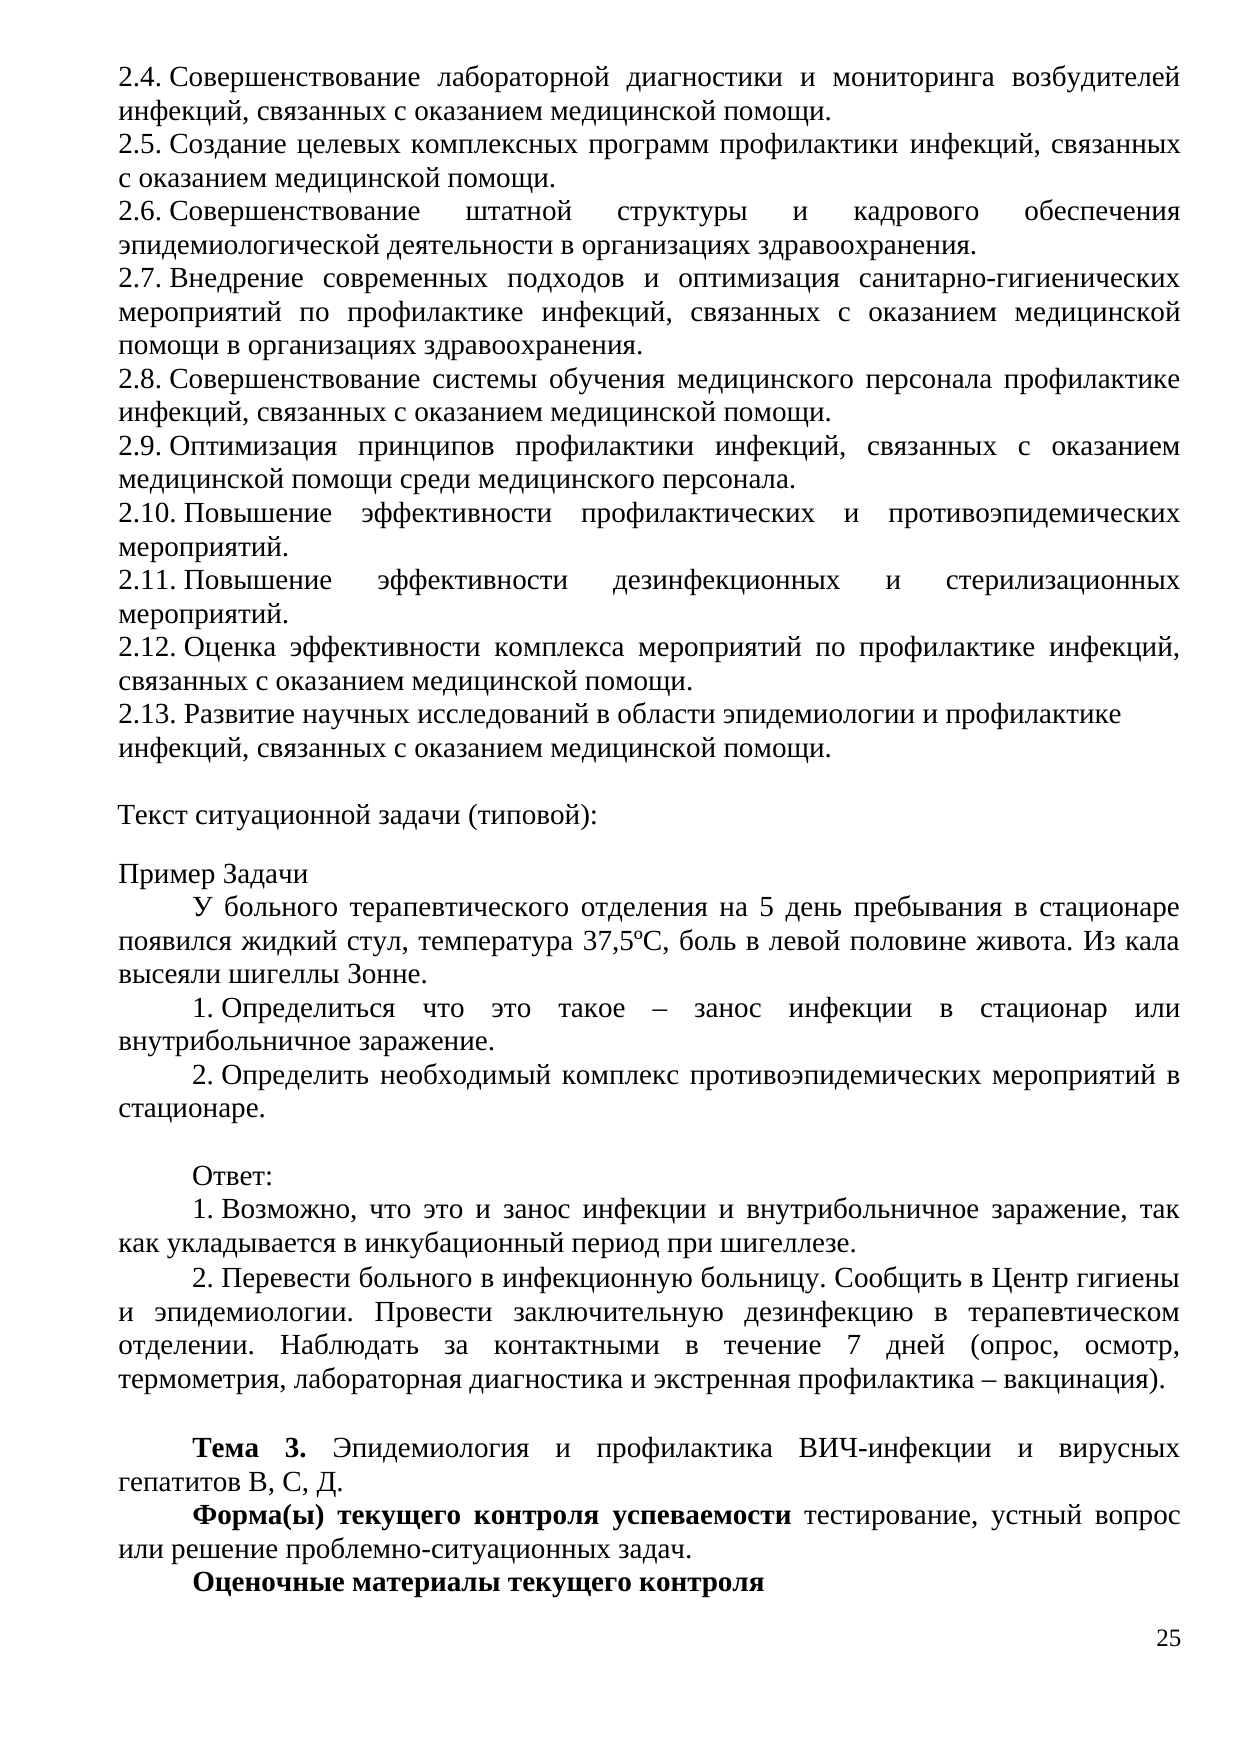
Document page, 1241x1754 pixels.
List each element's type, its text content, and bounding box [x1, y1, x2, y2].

text У больного терапевтического отделения на 5 день пребывания в стационаре появился жидкий стул, температура 37,5ºC, боль в левой половине живота. Из кала высеяли шигеллы Зонне. [118, 889, 1181, 990]
text Тема 3. Эпидемиология и профилактика ВИЧ-инфекции и вирусных гепатитов В, С, Д. [118, 1430, 1181, 1497]
text 2.10. Повышение эффективности профилактических и противоэпидемических мероприятий. [118, 495, 1181, 562]
list Текст ситуационной задачи (типовой): [117, 797, 1181, 831]
text 1. Возможно, что это и занос инфекции и внутрибольничное заражение, так как укладывается в инкубационный период при шигеллезе. [118, 1191, 1181, 1258]
text 2. Перевести больного в инфекционную больницу. Сообщить в Центр гигиены и эпидемиологии. Провести заключительную дезинфекцию в терапевтическом отделении. Наблюдать за контактными в течение 7 дней (опрос, осмотр, термометрия, лабораторная диагностика и экстренная профилактика – вакцинация). [118, 1260, 1181, 1394]
text 2.6. Совершенствование штатной структуры и кадрового обеспечения эпидемиологической деятельности в организациях здравоохранения. [118, 193, 1181, 260]
text 2.13. Развитие научных исследований в области эпидемиологии и профилактике инфекций, связанных с оказанием медицинской помощи. [118, 696, 1181, 763]
text Оценочные материалы текущего контроля [118, 1564, 1181, 1598]
text 2.8. Совершенствование системы обучения медицинского персонала профилактике инфекций, связанных с оказанием медицинской помощи. [118, 361, 1181, 428]
text Пример Задачи [118, 856, 1181, 889]
text 2.7. Внедрение современных подходов и оптимизация санитарно-гигиенических мероприятий по профилактике инфекций, связанных с оказанием медицинской помощи в организациях здравоохранения. [118, 260, 1181, 361]
text 2. Определить необходимый комплекс противоэпидемических мероприятий в стационаре. [118, 1057, 1181, 1124]
text 2.4. Совершенствование лабораторной диагностики и мониторинга возбудителей инфекций, связанных с оказанием медицинской помощи. [118, 59, 1181, 126]
text 2.9. Оптимизация принципов профилактики инфекций, связанных с оказанием медицинской помощи среди медицинского персонала. [118, 428, 1181, 495]
text 2.5. Создание целевых комплексных программ профилактики инфекций, связанных с оказанием медицинской помощи. [118, 126, 1181, 193]
text 2.12. Оценка эффективности комплекса мероприятий по профилактике инфекций, связанных с оказанием медицинской помощи. [118, 629, 1181, 696]
text Форма(ы) текущего контроля успеваемости тестирование, устный вопрос или решение проблемно-ситуационных задач. [118, 1497, 1181, 1564]
text 2.11. Повышение эффективности дезинфекционных и стерилизационных мероприятий. [118, 562, 1181, 629]
text 1. Определиться что это такое – занос инфекции в стационар или внутрибольничное заражение. [118, 990, 1181, 1057]
text Ответ: [118, 1158, 1181, 1191]
